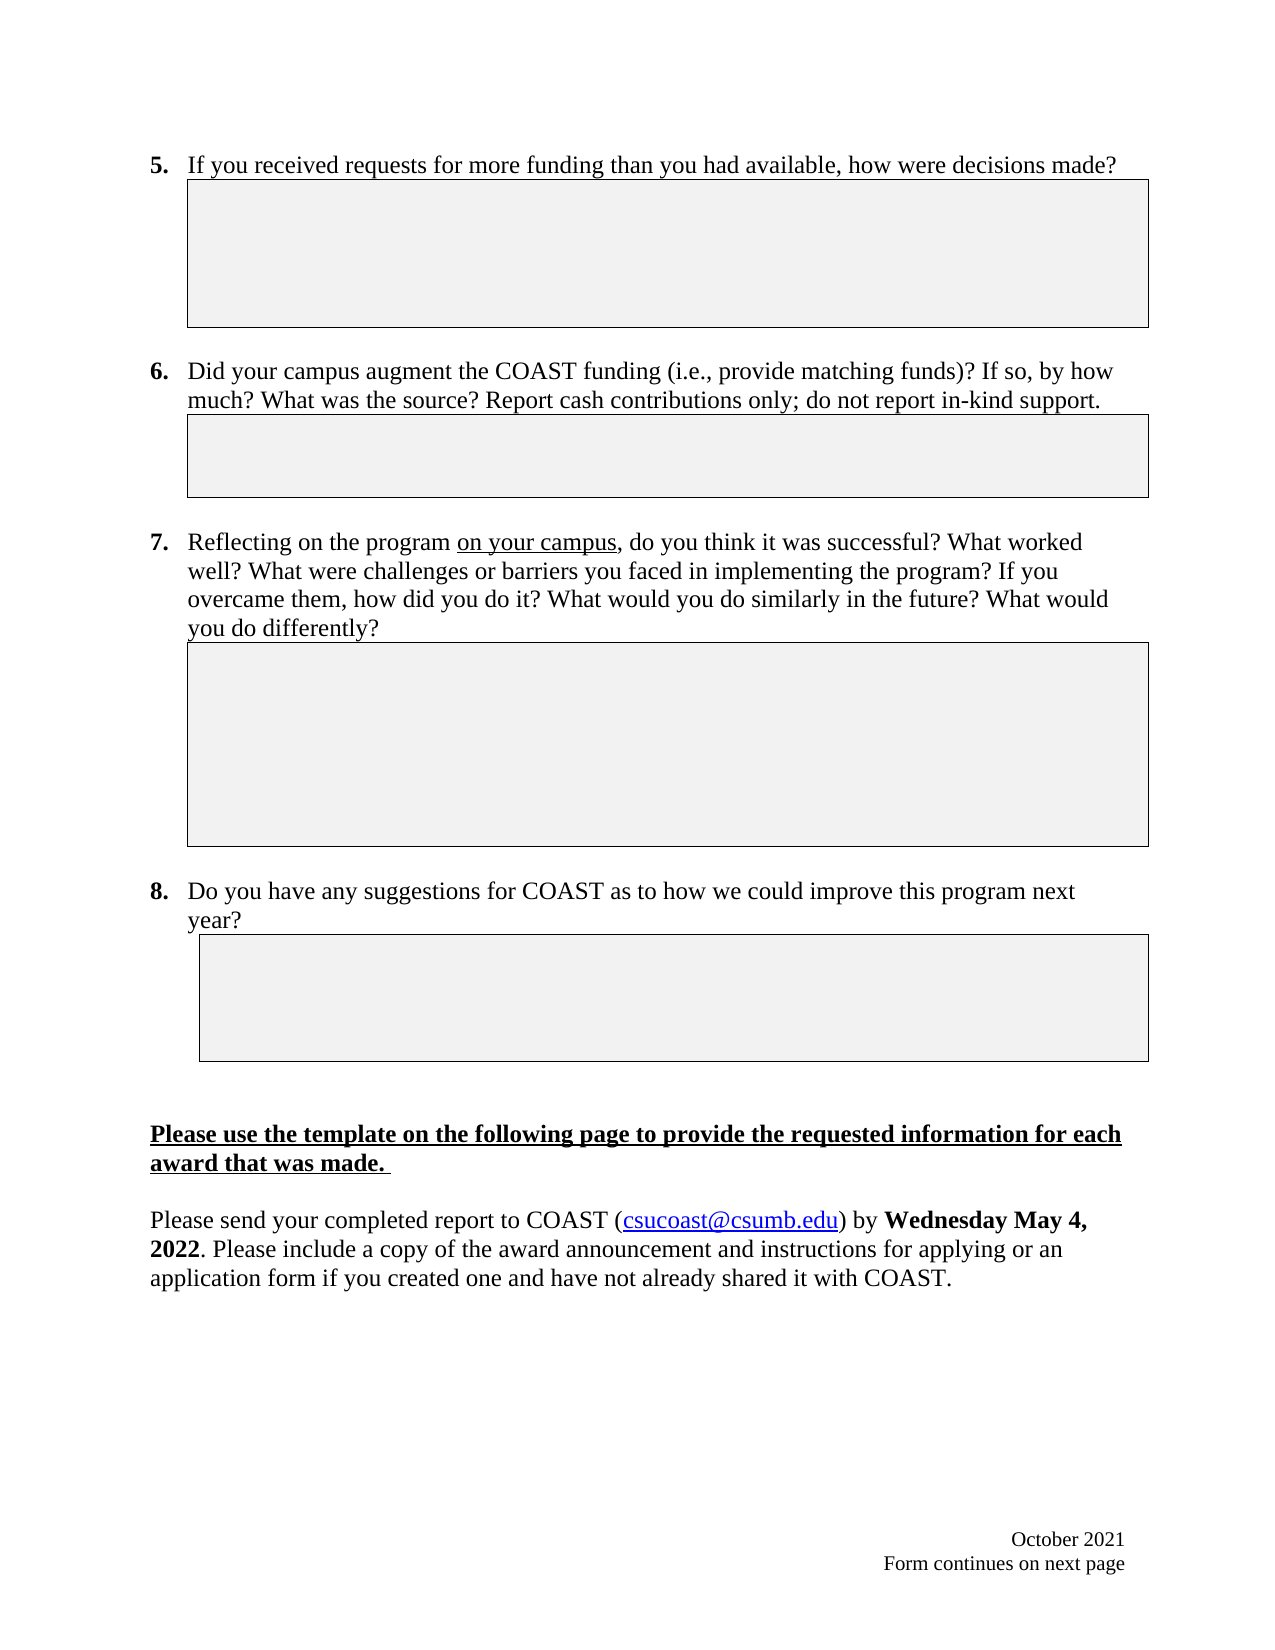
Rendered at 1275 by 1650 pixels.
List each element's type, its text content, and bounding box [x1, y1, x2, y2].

table_header [188, 415, 1148, 497]
text Please use the template on the following page to provide the requested information for each award that was made. [150, 1119, 1125, 1177]
list Do you have any suggestions for COAST as to how we could improve this program next year? [150, 876, 1125, 933]
table_header [188, 643, 1148, 846]
list Reflecting on the program on your campus, do you think it was successful? What worked well? What were challenges or barriers you faced in implementing the program? If you overcame them, how did you do it? What would you do similarly in the future? What would you do differently? [150, 527, 1125, 642]
table_header [200, 935, 1148, 1061]
text Please send your completed report to COAST (csucoast@csumb.edu) by Wednesday May 4, 2022. Please include a copy of the award announcement and instructions for applying or an application form if you created one and have not already shared it with COAST. [150, 1205, 1125, 1292]
list Did your campus augment the COAST funding (i.e., provide matching funds)? If so, by how much? What was the source? Report cash contributions only; do not report in-kind support. [150, 356, 1125, 414]
list If you received requests for more funding than you had available, how were decisions made? [150, 150, 1125, 179]
table_header [188, 180, 1148, 327]
